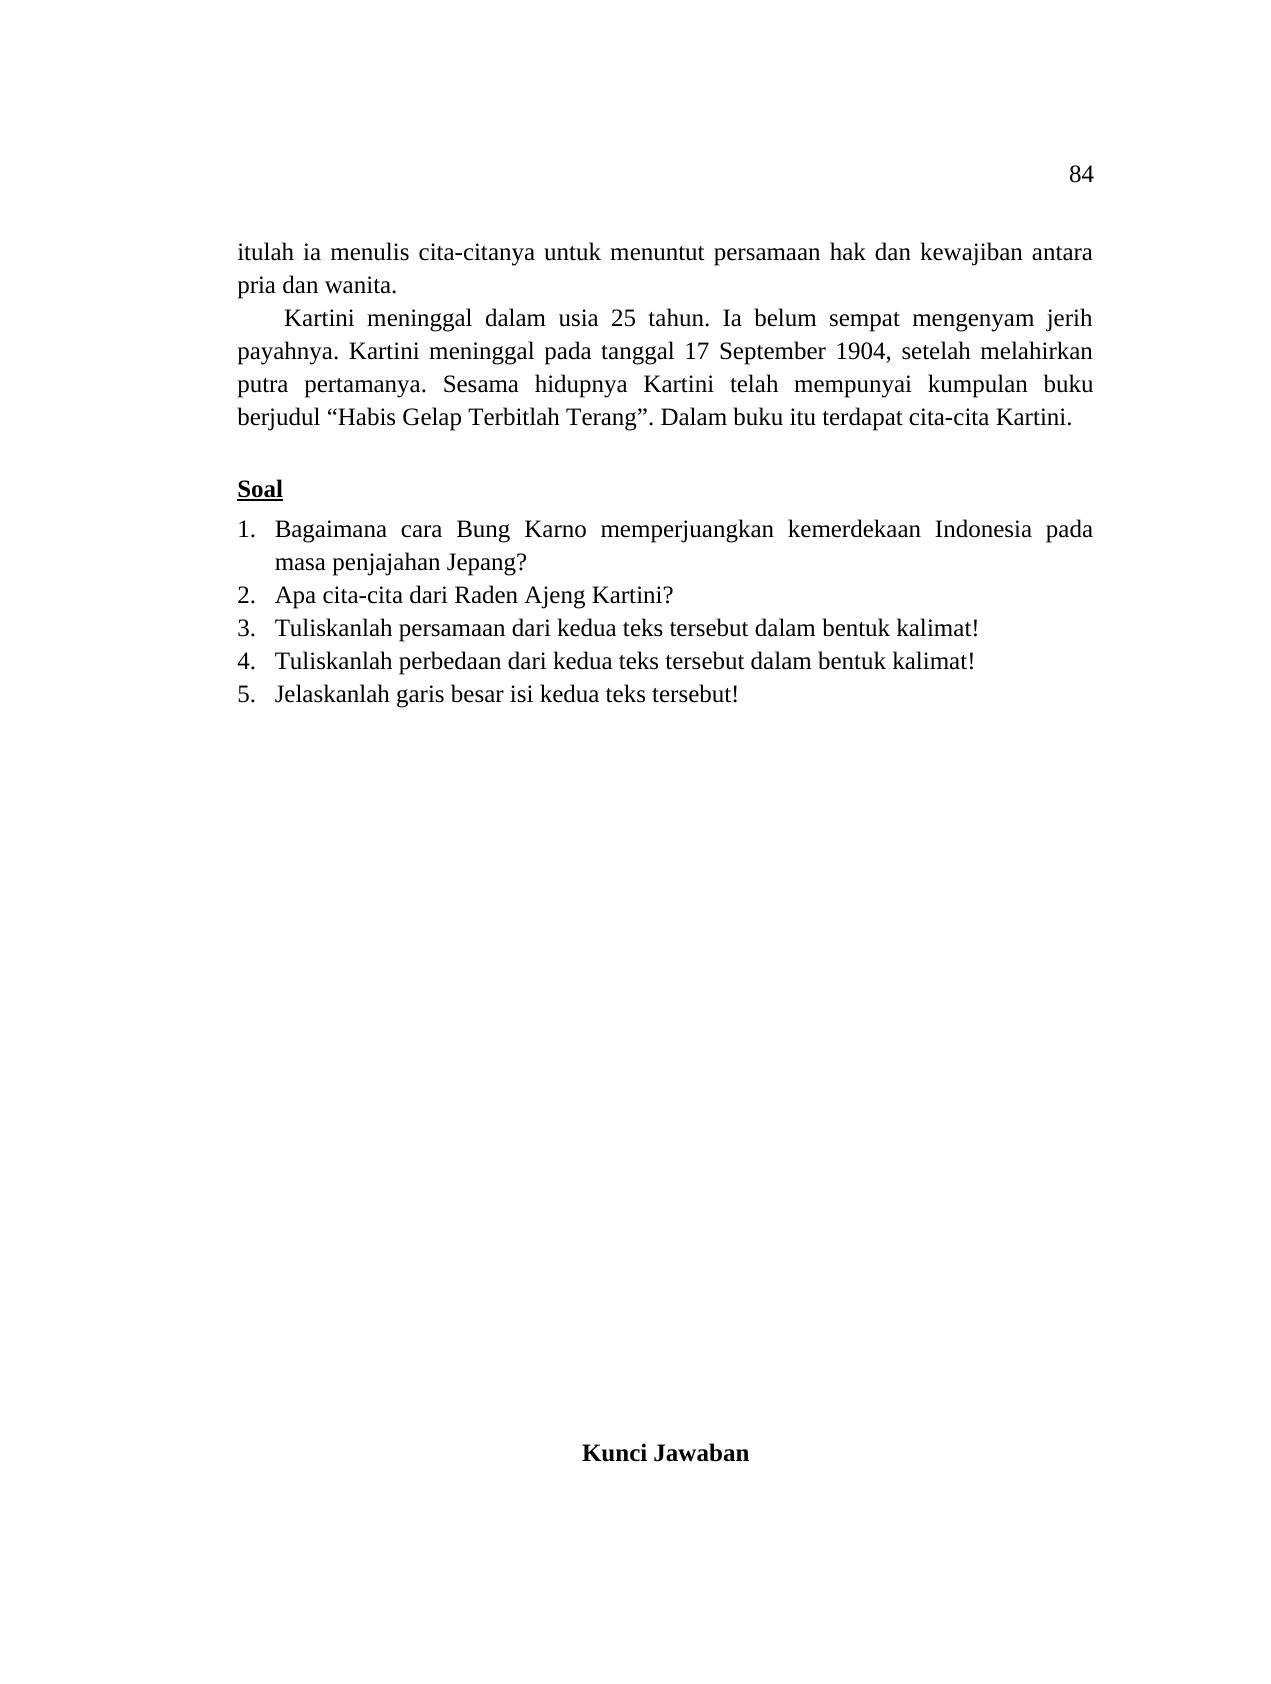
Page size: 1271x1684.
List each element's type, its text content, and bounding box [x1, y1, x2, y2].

text Kartini meninggal dalam usia 25 tahun. Ia belum sempat mengenyam jerih payahnya. Kartini meninggal pada tanggal 17 September 1904, setelah melahirkan putra pertamanya. Sesama hidupnya Kartini telah mempunyai kumpulan buku berjudul “Habis Gelap Terbitlah Terang”. Dalam buku itu terdapat cita-cita Kartini. [237, 303, 1094, 431]
list Bagaimana cara Bung Karno memperjuangkan kemerdekaan Indonesia pada masa penjajahan Jepang? [237, 514, 1094, 575]
list Tuliskanlah perbedaan dari kedua teks tersebut dalam bentuk kalimat! [237, 646, 1094, 674]
list Tuliskanlah persamaan dari kedua teks tersebut dalam bentuk kalimat! [237, 613, 1094, 641]
list Apa cita-cita dari Raden Ajeng Kartini? [237, 580, 1094, 608]
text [237, 237, 1094, 299]
list Kunci Jawaban [237, 1438, 1094, 1467]
list Jelaskanlah garis besar isi kedua teks tersebut! [237, 679, 1094, 707]
text Soal [237, 474, 1094, 503]
